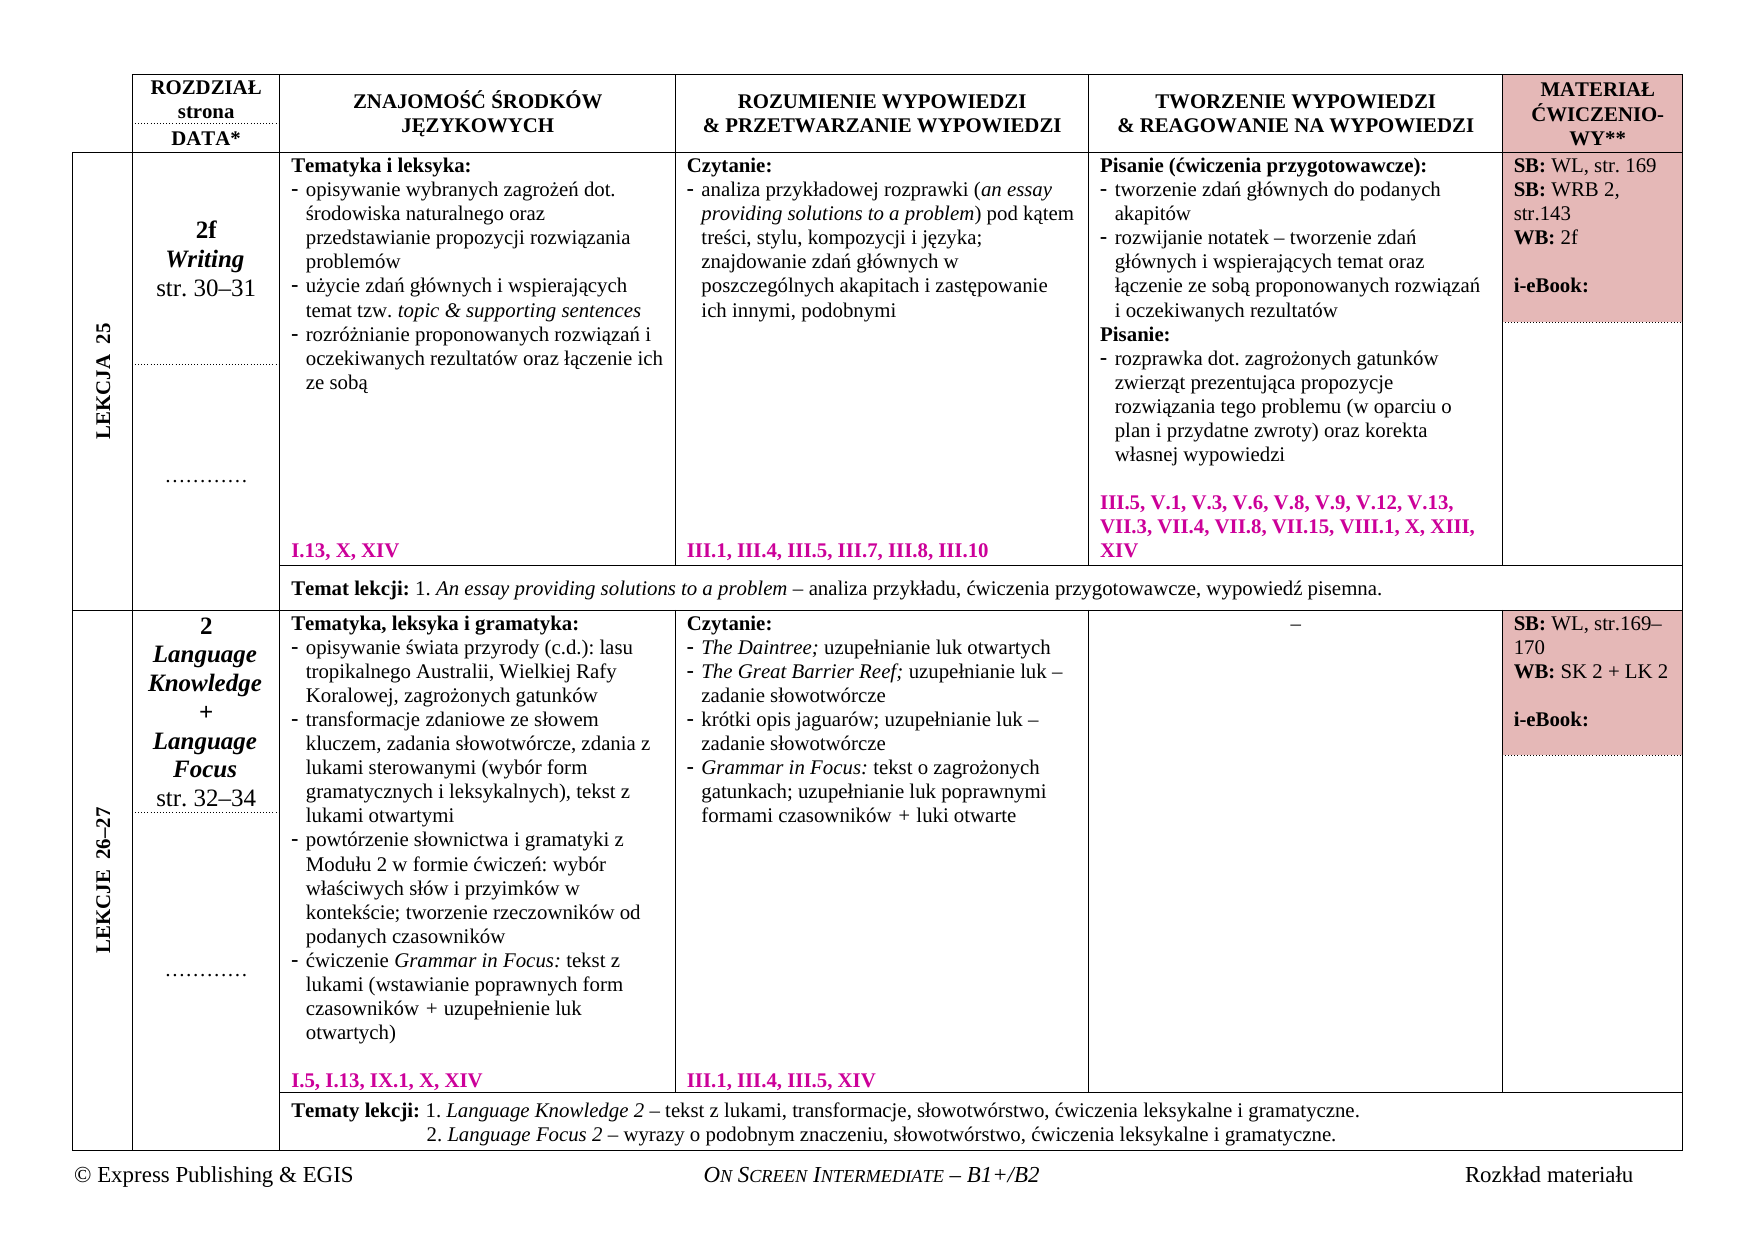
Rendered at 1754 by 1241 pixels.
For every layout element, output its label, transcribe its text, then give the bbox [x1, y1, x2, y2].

table_cell ………… [133, 812, 279, 1150]
table_header ZNAJOMOŚĆ ŚRODKÓW JĘZYKOWYCH [280, 75, 675, 152]
table_cell [1503, 322, 1682, 565]
table_cell – [1089, 611, 1502, 1092]
table_cell SB: WL, str.169–170 WB: SK 2 + LK 2 i-eBook: [1503, 611, 1682, 755]
table_cell 2 Language Knowledge + Language Focus str. 32–34 [133, 611, 279, 812]
table_cell [1503, 755, 1682, 1092]
table_header MATERIAŁ ĆWICZENIO-WY** [1503, 75, 1682, 152]
table_header TWORZENIE WYPOWIEDZI & REAGOWANIE NA WYPOWIEDZI [1089, 75, 1502, 152]
table_cell Tematyka, leksyka i gramatyka: opisywanie świata przyrody (c.d.): lasu tropikalnego Australii, Wielkiej Rafy Koralowej, zagrożonych gatunków transformacje zdaniowe ze słowem kluczem, zadania słowotwórcze, zdania z lukami sterowanymi (wybór form gramatycznych i leksykalnych), tekst z lukami otwartymi powtórzenie słownictwa i gramatyki z Modułu 2 w formie ćwiczeń: wybór właściwych słów i przyimków w kontekście; tworzenie rzeczowników od podanych czasowników ćwiczenie Grammar in Focus: tekst z lukami (wstawianie poprawnych form czasowników + uzupełnienie luk otwartych) I.5, I.13, IX.1, X, XIV [280, 611, 675, 1092]
table_cell DATA* [133, 123, 279, 152]
table_cell Tematyka i leksyka: opisywanie wybranych zagrożeń dot. środowiska naturalnego oraz przedstawianie propozycji rozwiązania problemów użycie zdań głównych i wspierających temat tzw. topic & supporting sentences rozróżnianie proponowanych rozwiązań i oczekiwanych rezultatów oraz łączenie ich ze sobą I.13, X, XIV [280, 153, 675, 565]
table_cell LEKCJE 26–27 [73, 611, 132, 1150]
table_cell Temat lekcji: 1. An essay providing solutions to a problem – analiza przykładu, ćwiczenia przygotowawcze, wypowiedź pisemna. [280, 566, 1682, 610]
table_cell LEKCJA 25 [73, 153, 132, 610]
table_header ROZDZIAŁ strona [133, 75, 279, 123]
table_cell ………… [133, 364, 279, 610]
table_header ROZUMIENIE WYPOWIEDZI & PRZETWARZANIE WYPOWIEDZI [676, 75, 1088, 152]
table_cell Czytanie: analiza przykładowej rozprawki (an essay providing solutions to a problem) pod kątem treści, stylu, kompozycji i języka; znajdowanie zdań głównych w poszczególnych akapitach i zastępowanie ich innymi, podobnymi III.1, III.4, III.5, III.7, III.8, III.10 [676, 153, 1088, 565]
table_cell Pisanie (ćwiczenia przygotowawcze): tworzenie zdań głównych do podanych akapitów rozwijanie notatek – tworzenie zdań głównych i wspierających temat oraz łączenie ze sobą proponowanych rozwiązań i oczekiwanych rezultatów Pisanie: rozprawka dot. zagrożonych gatunków zwierząt prezentująca propozycje rozwiązania tego problemu (w oparciu o plan i przydatne zwroty) oraz korekta własnej wypowiedzi III.5, V.1, V.3, V.6, V.8, V.9, V.12, V.13, VII.3, VII.4, VII.8, VII.15, VIII.1, X, XIII, XIV [1089, 153, 1502, 565]
table_cell SB: WL, str. 169 SB: WRB 2, str.143 WB: 2f i-eBook: [1503, 153, 1682, 322]
table_cell 2f Writing str. 30–31 [133, 153, 279, 364]
table_cell Tematy lekcji: 1. Language Knowledge 2 – tekst z lukami, transformacje, słowotwórstwo, ćwiczenia leksykalne i gramatyczne. 2. Language Focus 2 – wyrazy o podobnym znaczeniu, słowotwórstwo, ćwiczenia leksykalne i gramatyczne. [280, 1093, 1682, 1150]
table_cell Czytanie: The Daintree; uzupełnianie luk otwartych The Great Barrier Reef; uzupełnianie luk – zadanie słowotwórcze krótki opis jaguarów; uzupełnianie luk – zadanie słowotwórcze Grammar in Focus: tekst o zagrożonych gatunkach; uzupełnianie luk poprawnymi formami czasowników + luki otwarte III.1, III.4, III.5, XIV [676, 611, 1088, 1092]
